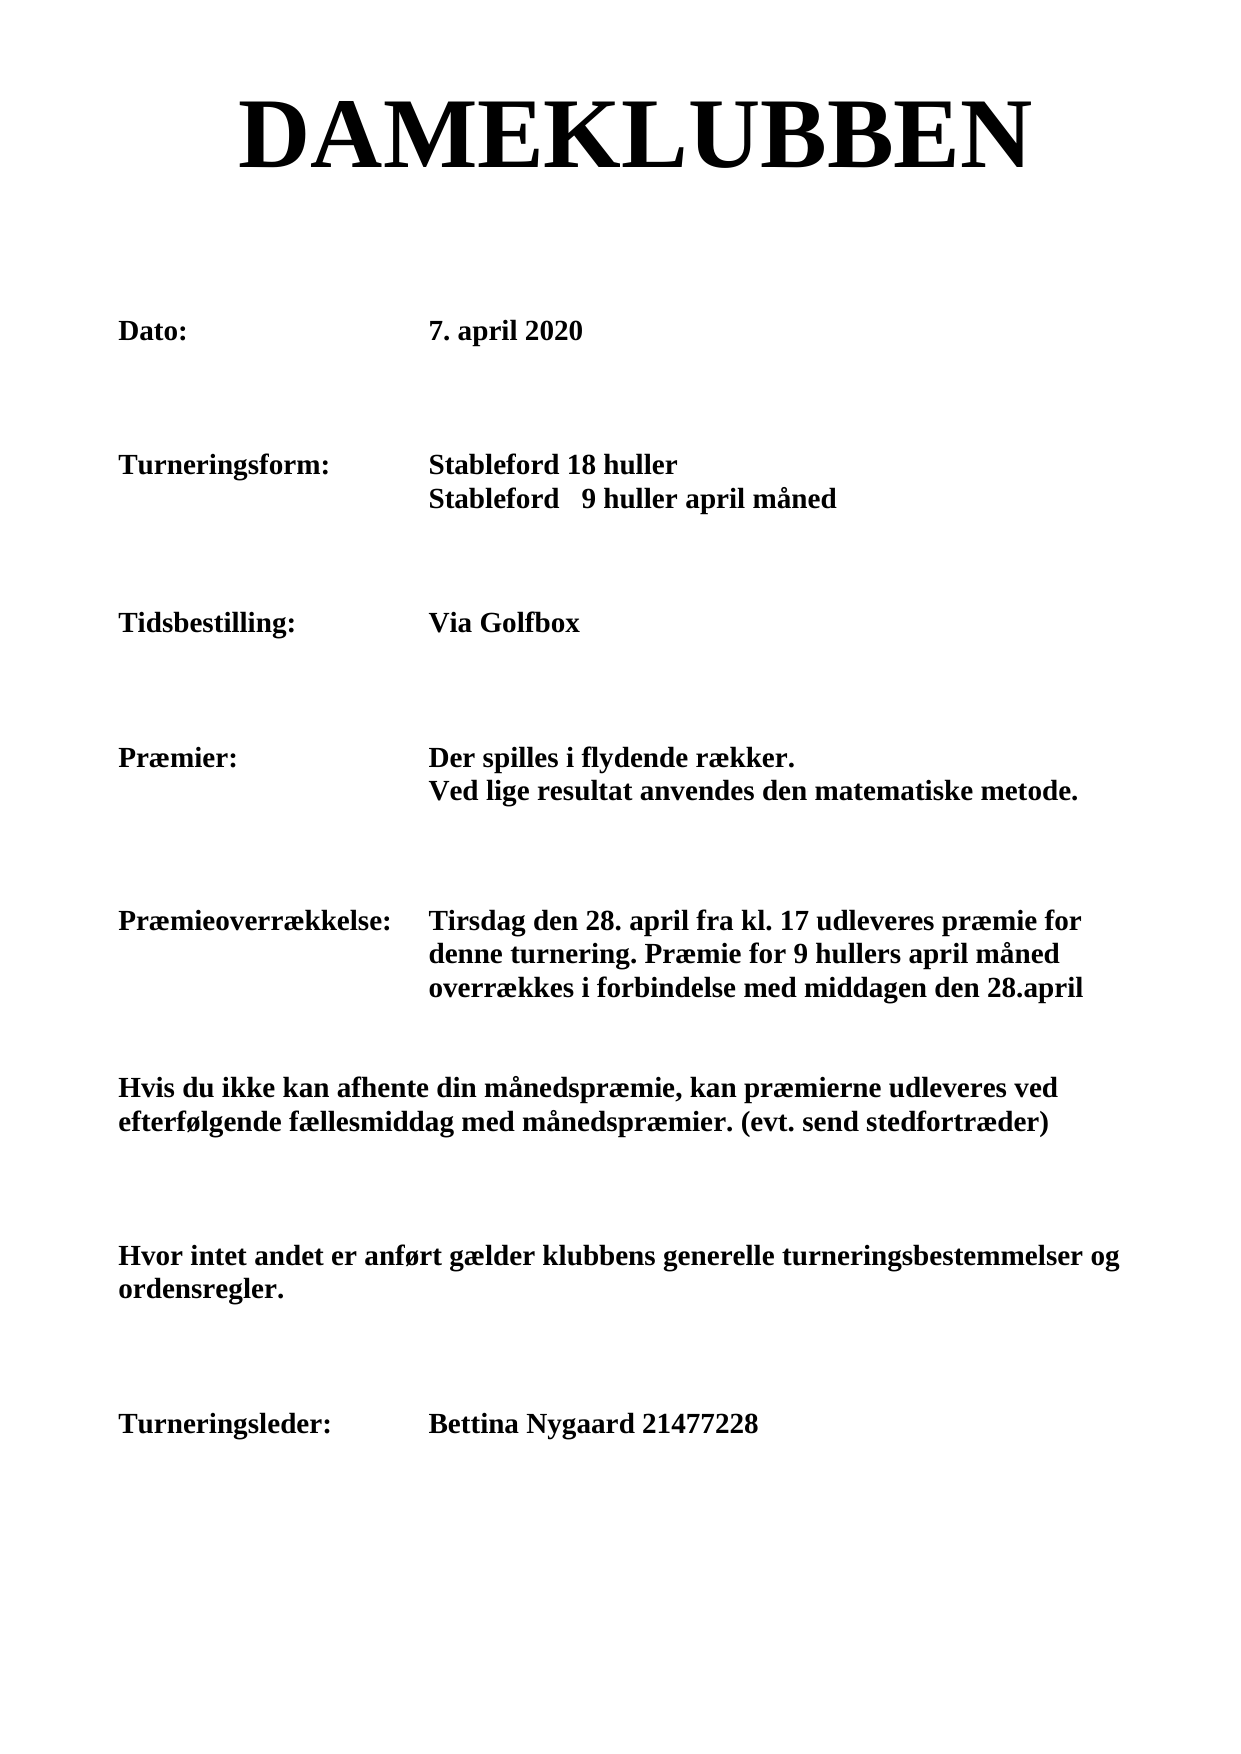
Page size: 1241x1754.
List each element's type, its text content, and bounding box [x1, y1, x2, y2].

text Hvor intet andet er anført gælder klubbens generelle turneringsbestemmelser og ordensregler. [118, 1238, 1122, 1305]
text Dato: 7. april 2020 [118, 313, 1122, 347]
text Hvis du ikke kan afhente din månedspræmie, kan præmierne udleveres ved efterfølgende fællesmiddag med månedspræmier. (evt. send stedfortræder) [118, 1070, 1122, 1137]
text Stableford 9 huller april måned [118, 481, 1122, 514]
text Tidsbestilling: Via Golfbox [118, 606, 1122, 639]
text Turneringsform: Stableford 18 huller [118, 447, 1122, 481]
text Præmieoverrækkelse: Tirsdag den 28. april fra kl. 17 udleveres præmie for denne turnering. Præmie for 9 hullers april måned overrækkes i forbindelse med middagen den 28.april [118, 903, 1122, 1003]
text Præmier: Der spilles i flydende rækker. [118, 740, 1122, 773]
text Turneringsleder: Bettina Nygaard 21477228 [118, 1406, 1122, 1439]
text Ved lige resultat anvendes den matematiske metode. [254, 773, 1122, 807]
